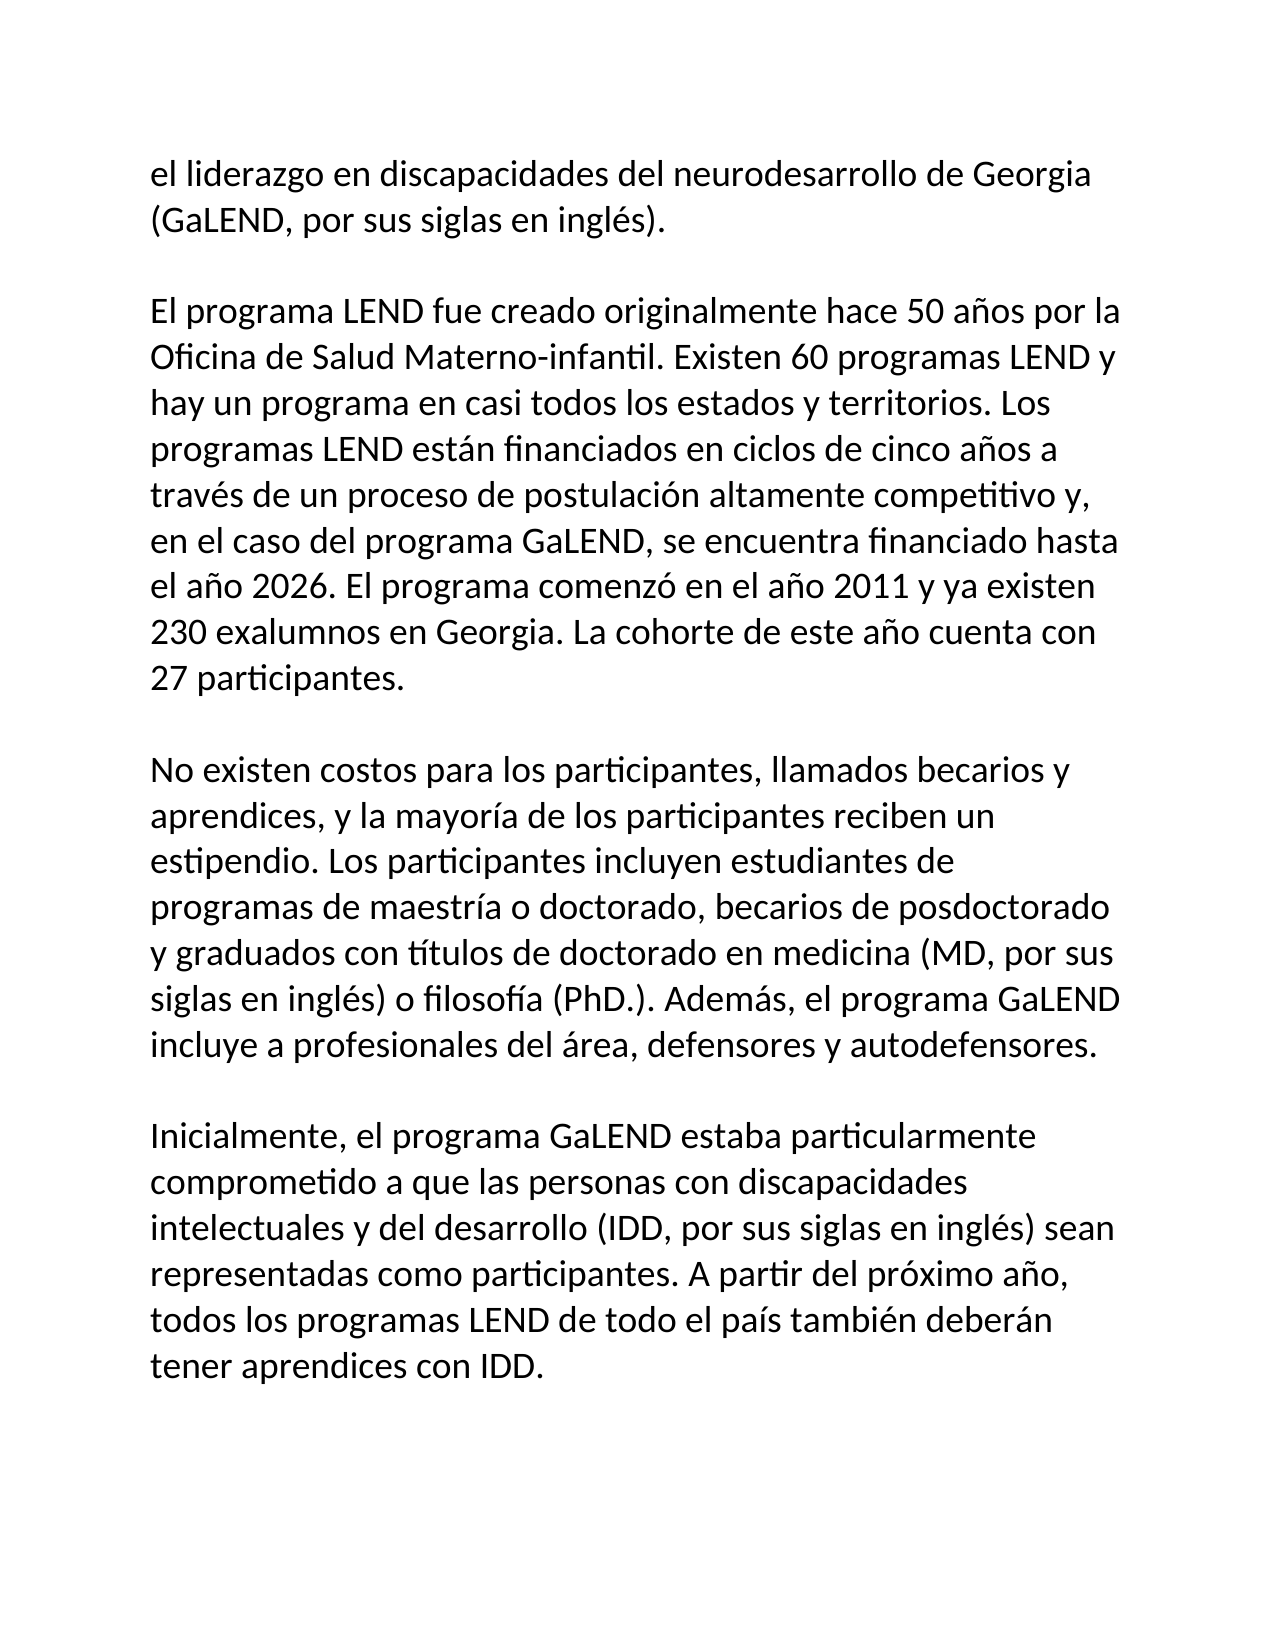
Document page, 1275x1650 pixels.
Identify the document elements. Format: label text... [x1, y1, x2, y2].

text No existen costos para los participantes, llamados becarios y aprendices, y la mayoría de los participantes reciben un estipendio. Los participantes incluyen estudiantes de programas de maestría o doctorado, becarios de posdoctorado y graduados con títulos de doctorado en medicina (MD, por sus siglas en inglés) o filosofía (PhD.). Además, el programa GaLEND incluye a profesionales del área, defensores y autodefensores. [150, 746, 1125, 1067]
text Inicialmente, el programa GaLEND estaba particularmente comprometido a que las personas con discapacidades intelectuales y del desarrollo (IDD, por sus siglas en inglés) sean representadas como participantes. A partir del próximo año, todos los programas LEND de todo el país también deberán tener aprendices con IDD. [150, 1112, 1125, 1387]
text El programa LEND fue creado originalmente hace 50 años por la Oficina de Salud Materno-infantil. Existen 60 programas LEND y hay un programa en casi todos los estados y territorios. Los programas LEND están financiados en ciclos de cinco años a través de un proceso de postulación altamente competitivo y, en el caso del programa GaLEND, se encuentra financiado hasta el año 2026. El programa comenzó en el año 2011 y ya existen 230 exalumnos en Georgia. La cohorte de este año cuenta con 27 participantes. [150, 287, 1125, 700]
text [150, 150, 1125, 242]
